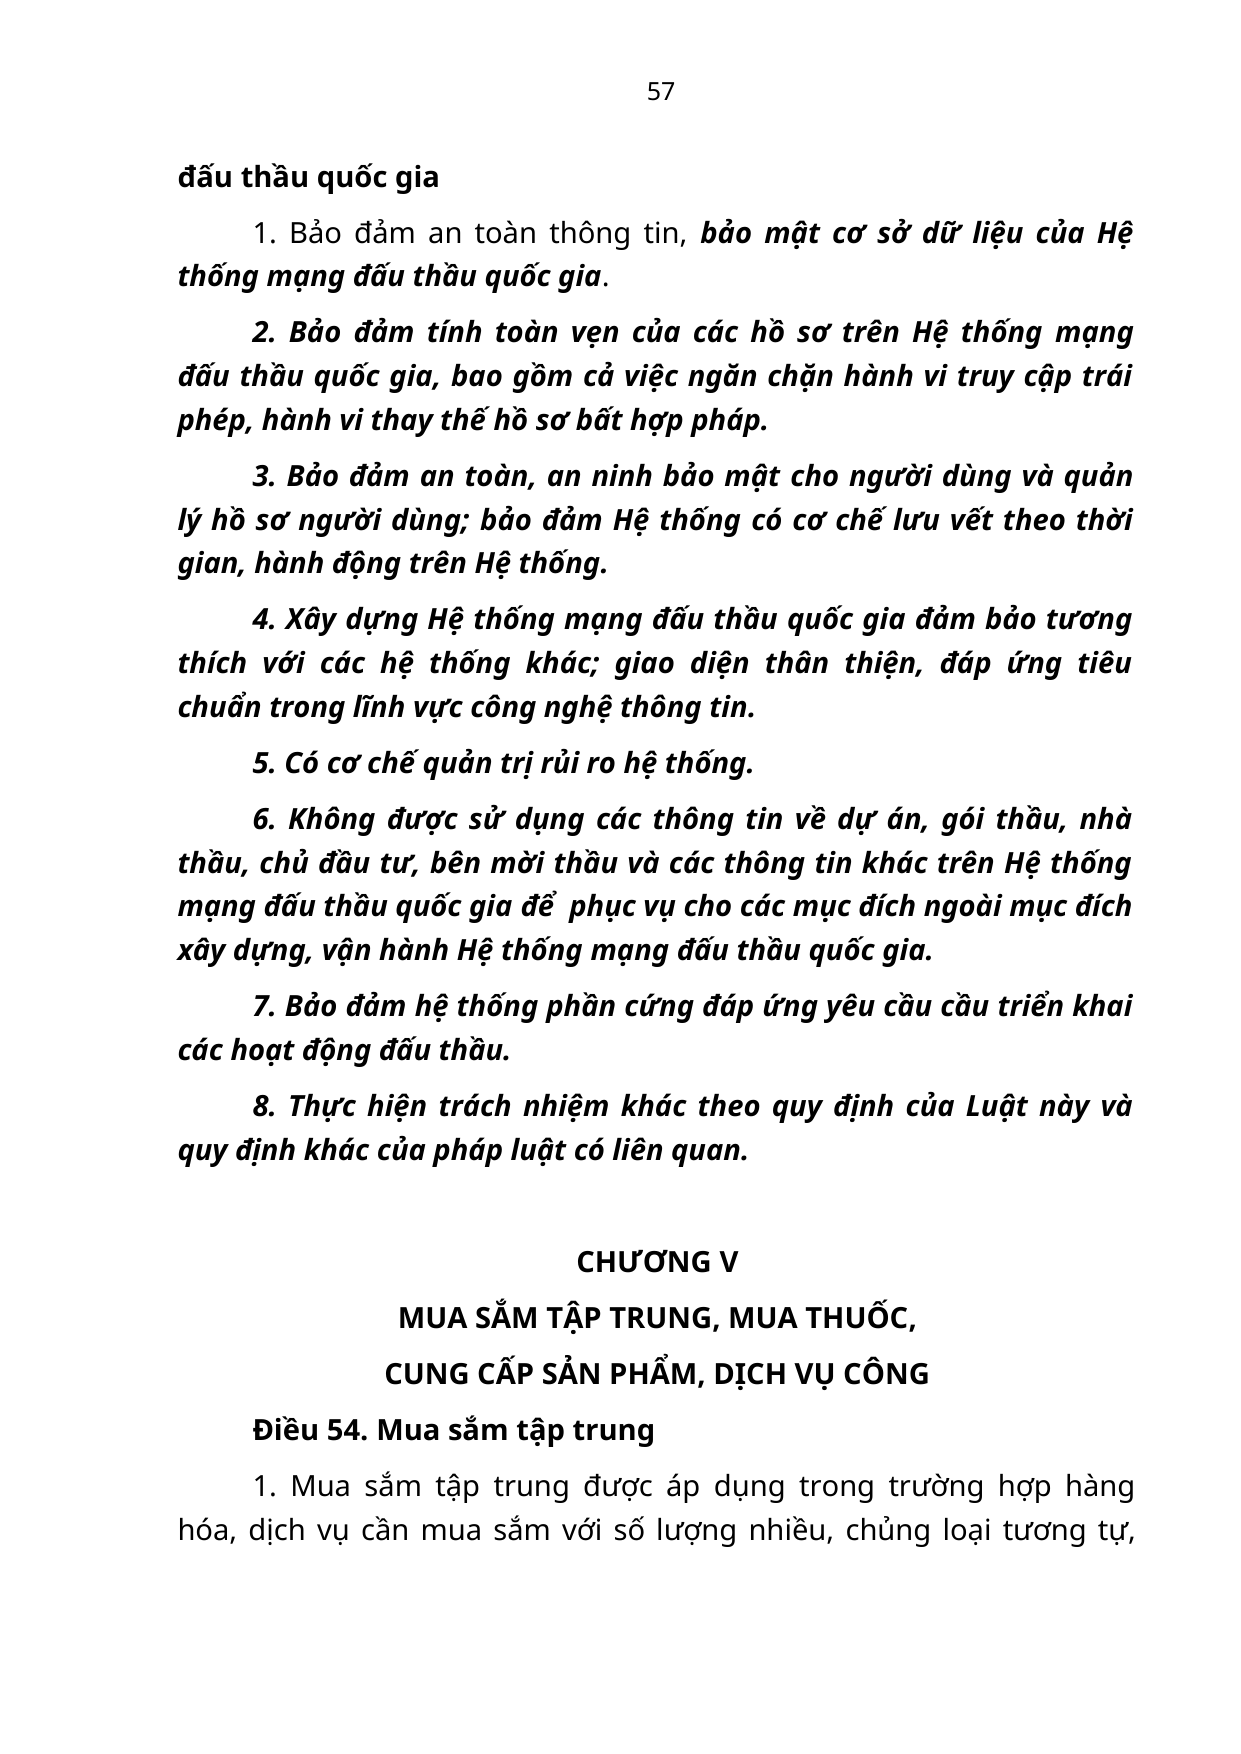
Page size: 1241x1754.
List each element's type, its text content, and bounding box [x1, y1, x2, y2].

text 8. Thực hiện trách nhiệm khác theo quy định của Luật này và quy định khác của pháp luật có liên quan. [177, 1085, 1137, 1168]
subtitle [177, 156, 1137, 196]
text 3. Bảo đảm an toàn, an ninh bảo mật cho người dùng và quản lý hồ sơ người dùng; bảo đảm Hệ thống có cơ chế lưu vết theo thời gian, hành động trên Hệ thống. [177, 455, 1137, 582]
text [177, 1466, 1137, 1549]
text 1. Bảo đảm an toàn thông tin, bảo mật cơ sở dữ liệu của Hệ thống mạng đấu thầu quốc gia. [177, 212, 1137, 295]
text 4. Xây dựng Hệ thống mạng đấu thầu quốc gia đảm bảo tương thích với các hệ thống khác; giao diện thân thiện, đáp ứng tiêu chuẩn trong lĩnh vực công nghệ thông tin. [177, 599, 1137, 726]
text 6. Không được sử dụng các thông tin về dự án, gói thầu, nhà thầu, chủ đầu tư, bên mời thầu và các thông tin khác trên Hệ thống mạng đấu thầu quốc gia để phục vụ cho các mục đích ngoài mục đích xây dựng, vận hành Hệ thống mạng đấu thầu quốc gia. [177, 798, 1137, 969]
text MUA SẮM TẬP TRUNG, MUA THUỐC, [177, 1297, 1137, 1337]
subtitle CHƯƠNG V [177, 1241, 1137, 1281]
text 5. Có cơ chế quản trị rủi ro hệ thống. [177, 742, 1137, 782]
text 2. Bảo đảm tính toàn vẹn của các hồ sơ trên Hệ thống mạng đấu thầu quốc gia, bao gồm cả việc ngăn chặn hành vi truy cập trái phép, hành vi thay thế hồ sơ bất hợp pháp. [177, 312, 1137, 439]
text CUNG CẤP SẢN PHẨM, DỊCH VỤ CÔNG [177, 1353, 1137, 1393]
text 7. Bảo đảm hệ thống phần cứng đáp ứng yêu cầu cầu triển khai các hoạt động đấu thầu. [177, 985, 1137, 1069]
text Điều 54. Mua sắm tập trung [177, 1409, 1137, 1449]
